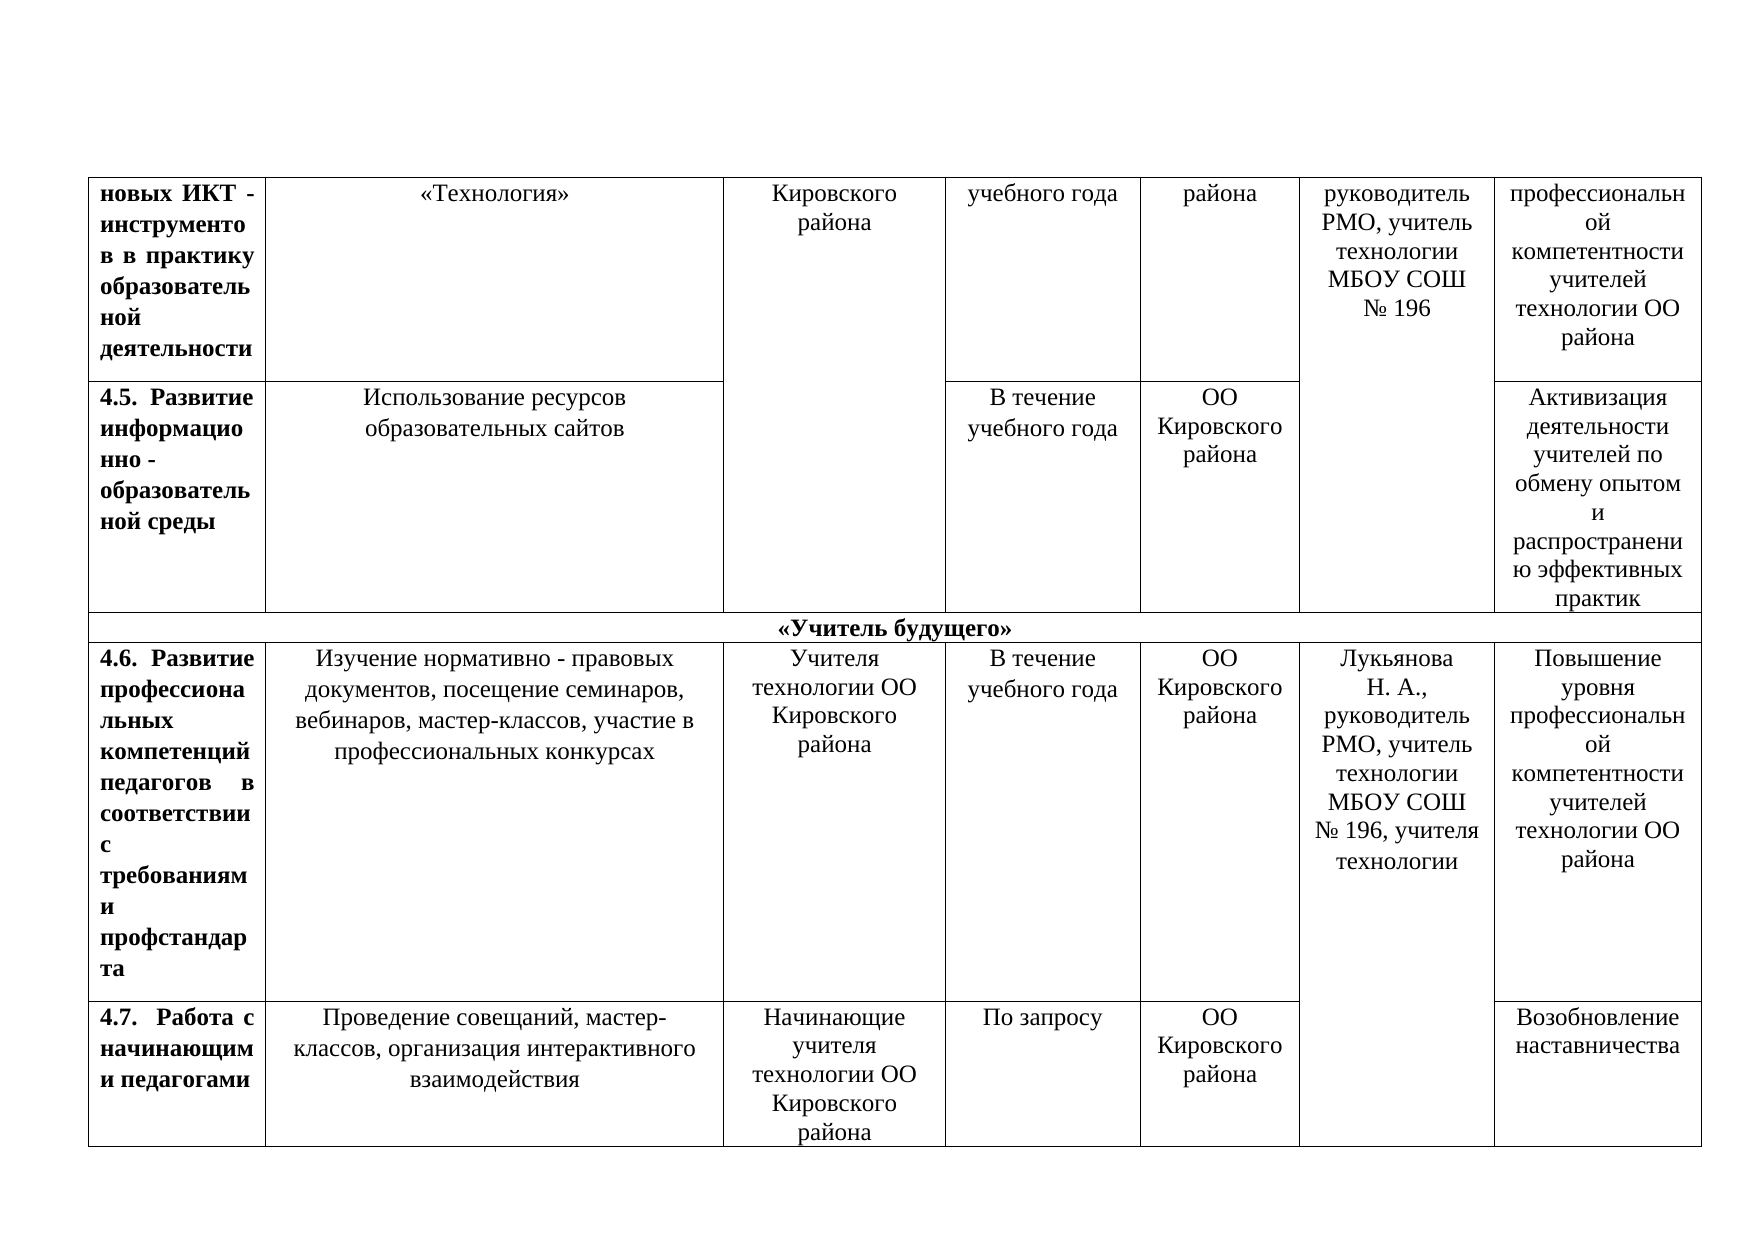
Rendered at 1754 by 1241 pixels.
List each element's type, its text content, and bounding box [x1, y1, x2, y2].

table_cell Использование ресурсов образовательных сайтов [266, 382, 723, 612]
table_cell 4.5. Развитие информационно - образовательной среды [89, 382, 265, 612]
table_cell ОО Кировского района [1141, 382, 1299, 612]
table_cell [1495, 178, 1701, 381]
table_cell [266, 1002, 723, 1146]
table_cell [1495, 1002, 1701, 1146]
table_cell Лукьянова Н. А., руководитель РМО, учитель технологии МБОУ СОШ № 196, учителя технологии [1300, 643, 1494, 1146]
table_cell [946, 178, 1140, 381]
table_cell В течение учебного года [946, 643, 1140, 1001]
table_cell Изучение нормативно - правовых документов, посещение семинаров, вебинаров, мастер-классов, участие в профессиональных конкурсах [266, 643, 723, 1001]
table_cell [1141, 178, 1299, 381]
table_cell В течение учебного года [946, 382, 1140, 612]
table_cell Учителя технологии ОО Кировского района [724, 643, 945, 1001]
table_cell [89, 178, 265, 381]
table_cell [724, 178, 945, 612]
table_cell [266, 178, 723, 381]
table_cell 4.6. Развитие профессиональных компетенций педагогов в соответствии с требованиями профстандарта [89, 643, 265, 1001]
table_cell Повышение уровня профессиональной компетентности учителей технологии ОО района [1495, 643, 1701, 1001]
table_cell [1141, 1002, 1299, 1146]
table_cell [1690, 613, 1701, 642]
table_cell По запросу [946, 1002, 1140, 1146]
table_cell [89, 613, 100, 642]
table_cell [1300, 178, 1494, 612]
table_cell ОО Кировского района [1141, 643, 1299, 1001]
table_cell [89, 1002, 265, 1146]
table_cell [724, 1002, 945, 1146]
